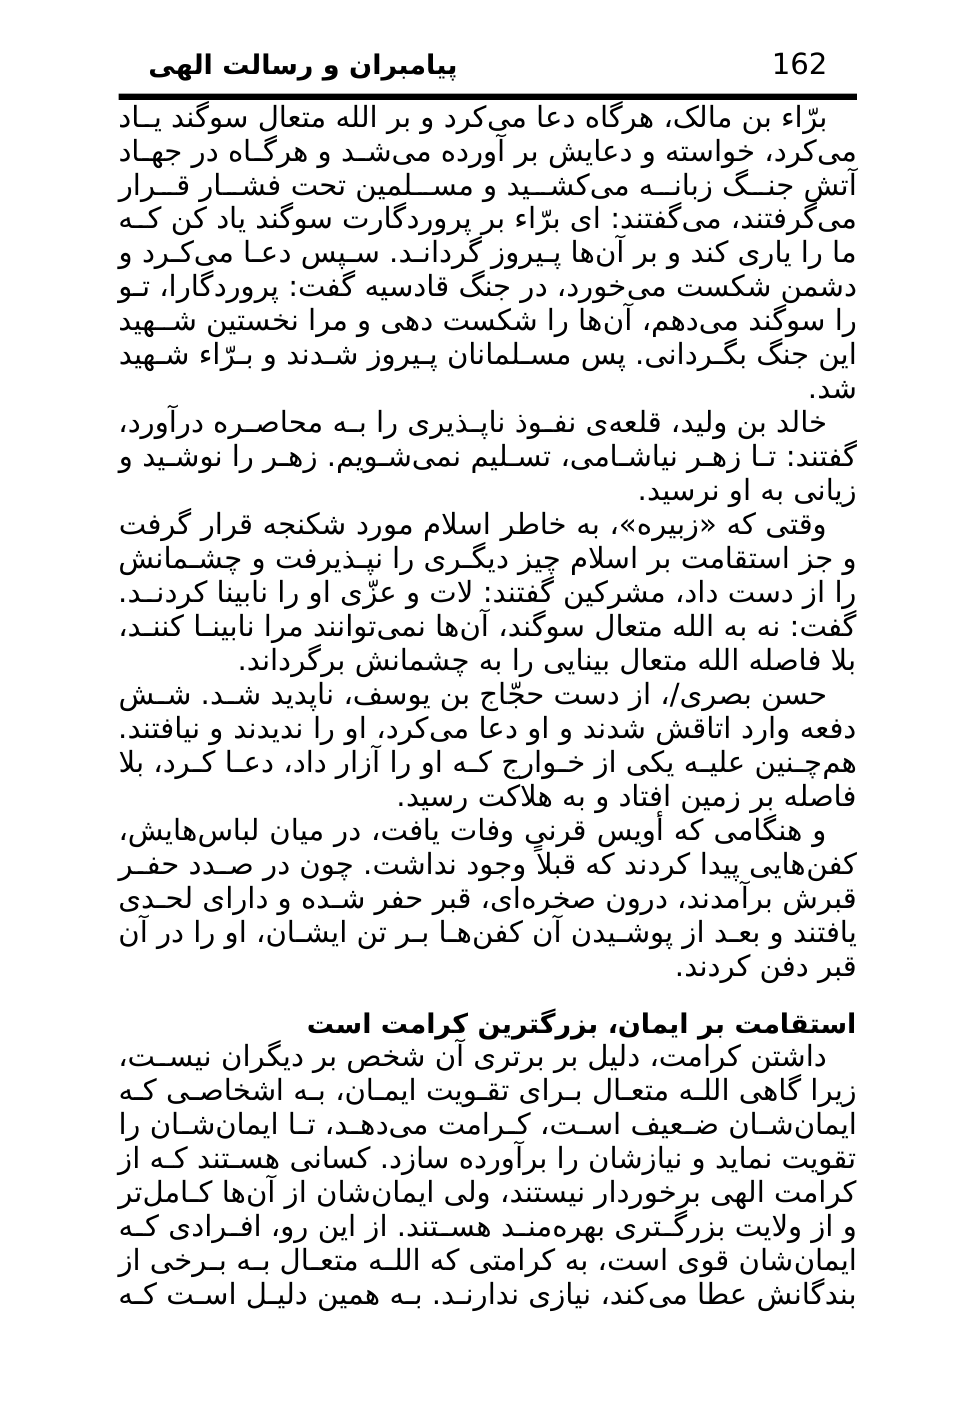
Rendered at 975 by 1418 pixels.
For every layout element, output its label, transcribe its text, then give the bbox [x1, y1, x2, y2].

text برّاء بن مالک، هرگاه دعا می‌کرد و بر الله متعال سوگند یاد می‌کرد، خواسته و دعایش بر آورده می‌شد و هرگاه در جهاد آتش جنگ زبانه می‌کشید و مسلمین تحت فشار قرار می‌گرفتند، می‌گفتند: ای برّاء بر پروردگارت سوگند یاد کن که ما را یاری کند و بر آن‌ها پیروز گرداند. سپس دعا می‌کرد و دشمن شکست می‌خورد، در جنگ قادسیه گفت: پروردگارا، تو را سوگند می‌دهم، آن‌ها را شکست دهی و مرا نخستین شهید این جنگ بگردانی. پس مسلمانان پیروز شدند و برّاء شهید شد. [118, 100, 857, 406]
text حسن بصری/، از دست حجّاج بن یوسف، ناپدید شد. شش دفعه وارد اتاقش شدند و او دعا می‌کرد، او را ندیدند و نیافتند. هم‌چنین علیه یکی از خوارج که او را آزار داد، دعا کرد، بلا فاصله بر زمین افتاد و به هلاکت رسید. [118, 677, 857, 813]
text و هنگامی که أویس قرنی وفات یافت، در میان لباس‌هایش، کفن‌هایی پیدا کردند که قبلاً وجود نداشت. چون در صدد حفر قبرش برآمدند، درون صخره‌ای، قبر حفر شده و دارای لحدی یافتند و بعد از پوشیدن آن کفن‌ها بر تن ایشان، او را در آن قبر دفن کردند. [118, 813, 857, 983]
text وقتی که «زبیره»، به خاطر اسلام مورد شکنجه قرار گرفت و جز استقامت بر اسلام چیز دیگری را نپذیرفت و چشمانش را از دست داد، مشرکین گفتند: لات و عزّی او را نابینا کردند. گفت: نه به الله متعال سوگند، آن‌ها نمی‌توانند مرا نابینا کنند، بلا فاصله الله متعال بینایی را به چشمانش برگرداند. [118, 507, 857, 677]
text استقامت بر ایمان، بزرگترین کرامت است [118, 1008, 857, 1039]
text خالد بن ولید، قلعه‌ی نفوذ ناپذیری را به محاصره درآورد، گفتند: تا زهر نیاشامی، تسلیم نمی‌شویم. زهر را نوشید و زیانی به او نرسید. [118, 406, 857, 507]
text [118, 1039, 857, 1311]
